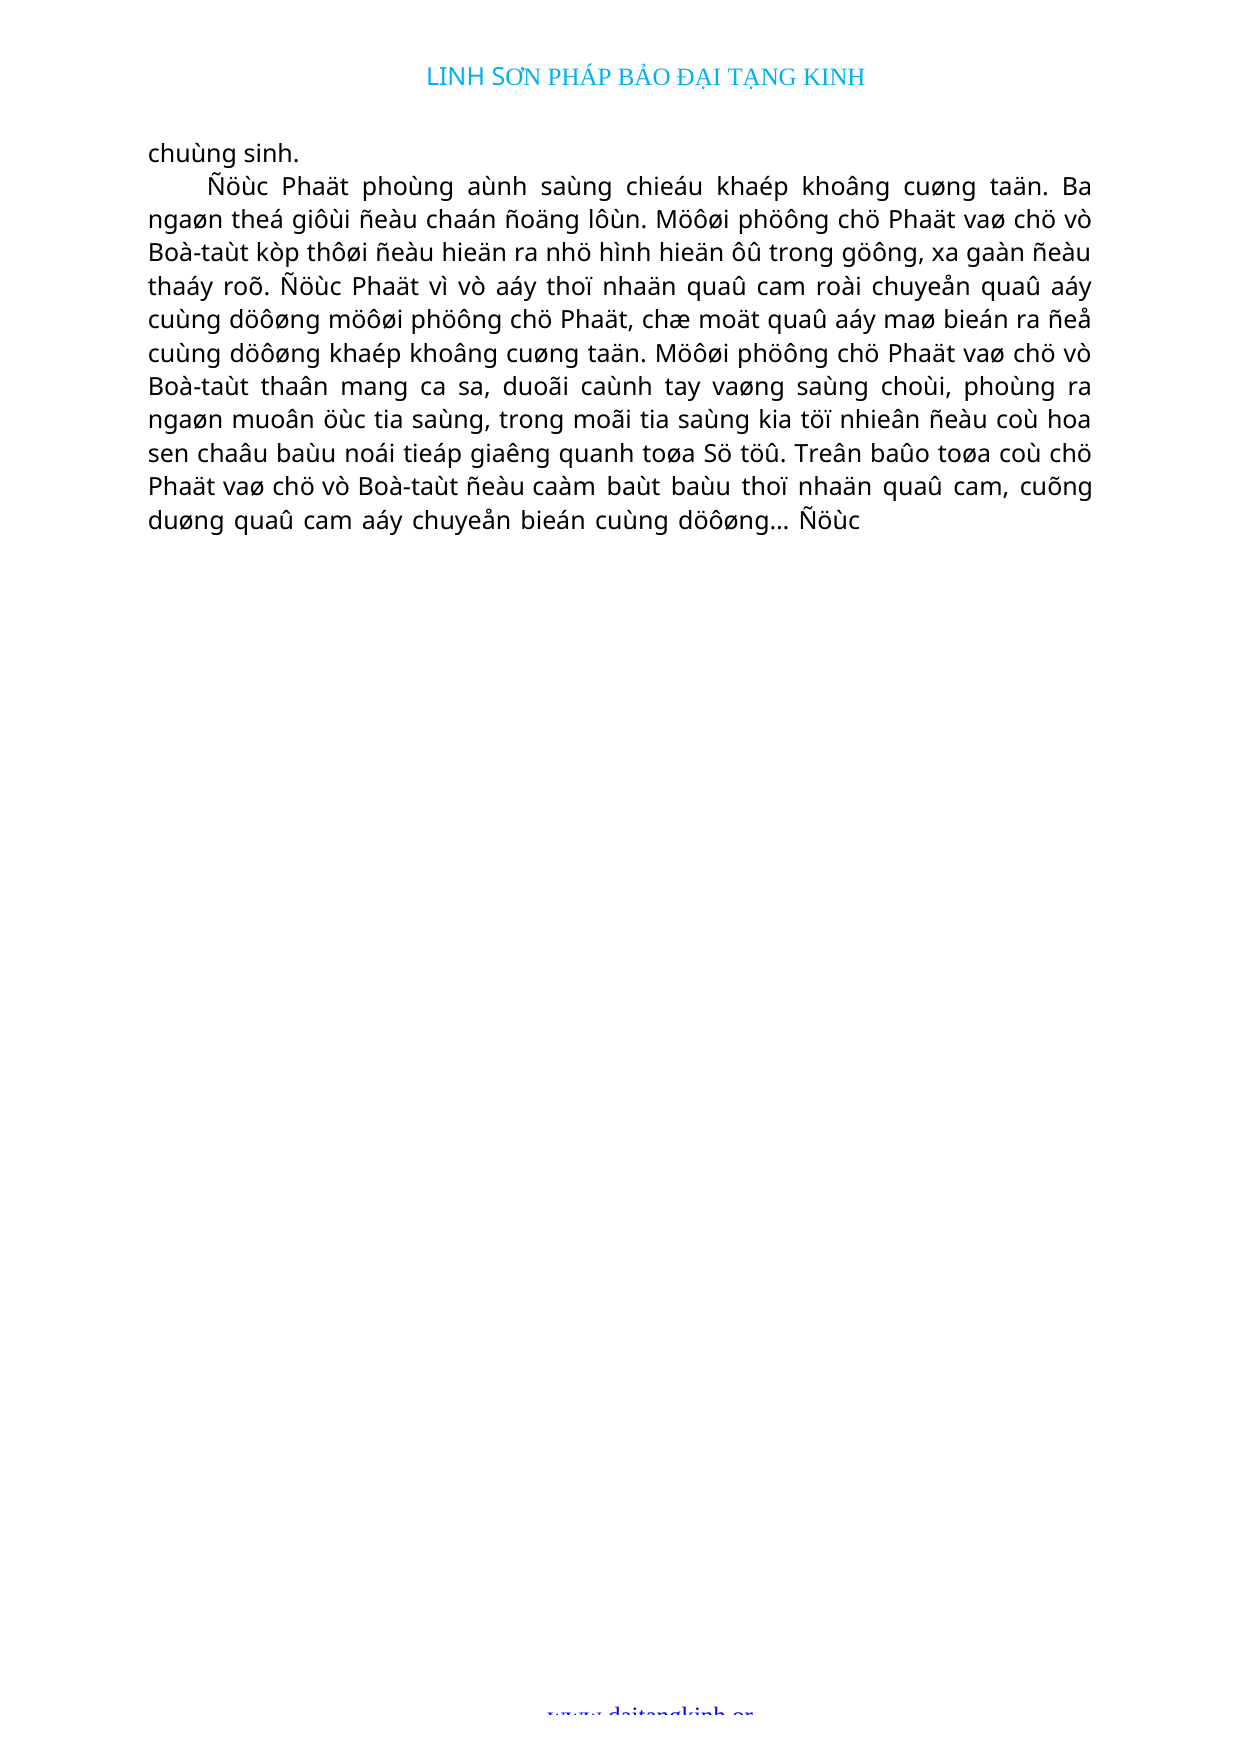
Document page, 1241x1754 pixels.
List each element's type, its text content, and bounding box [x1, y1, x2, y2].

text Ñöùc Phaät phoùng aùnh saùng chieáu khaép khoâng cuøng taän. Ba ngaøn theá giôùi ñeàu chaán ñoäng lôùn. Möôøi phöông chö Phaät vaø chö vò Boà-taùt kòp thôøi ñeàu hieän ra nhö hình hieän ôû trong göông, xa gaàn ñeàu thaáy roõ. Ñöùc Phaät vì vò aáy thoï nhaän quaû cam roài chuyeån quaû aáy cuùng döôøng möôøi phöông chö Phaät, chæ moät quaû aáy maø bieán ra ñeå cuùng döôøng khaép khoâng cuøng taän. Möôøi phöông chö Phaät vaø chö vò Boà-taùt thaân mang ca sa, duoãi caùnh tay vaøng saùng choùi, phoùng ra ngaøn muoân öùc tia saùng, trong moãi tia saùng kia töï nhieân ñeàu coù hoa sen chaâu baùu noái tieáp giaêng quanh toøa Sö töû. Treân baûo toøa coù chö Phaät vaø chö vò Boà-taùt ñeàu caàm baùt baùu thoï nhaän quaû cam, cuõng duøng quaû cam aáy chuyeån bieán cuùng döôøng… Ñöùc [148, 169, 1093, 536]
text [148, 135, 1093, 169]
